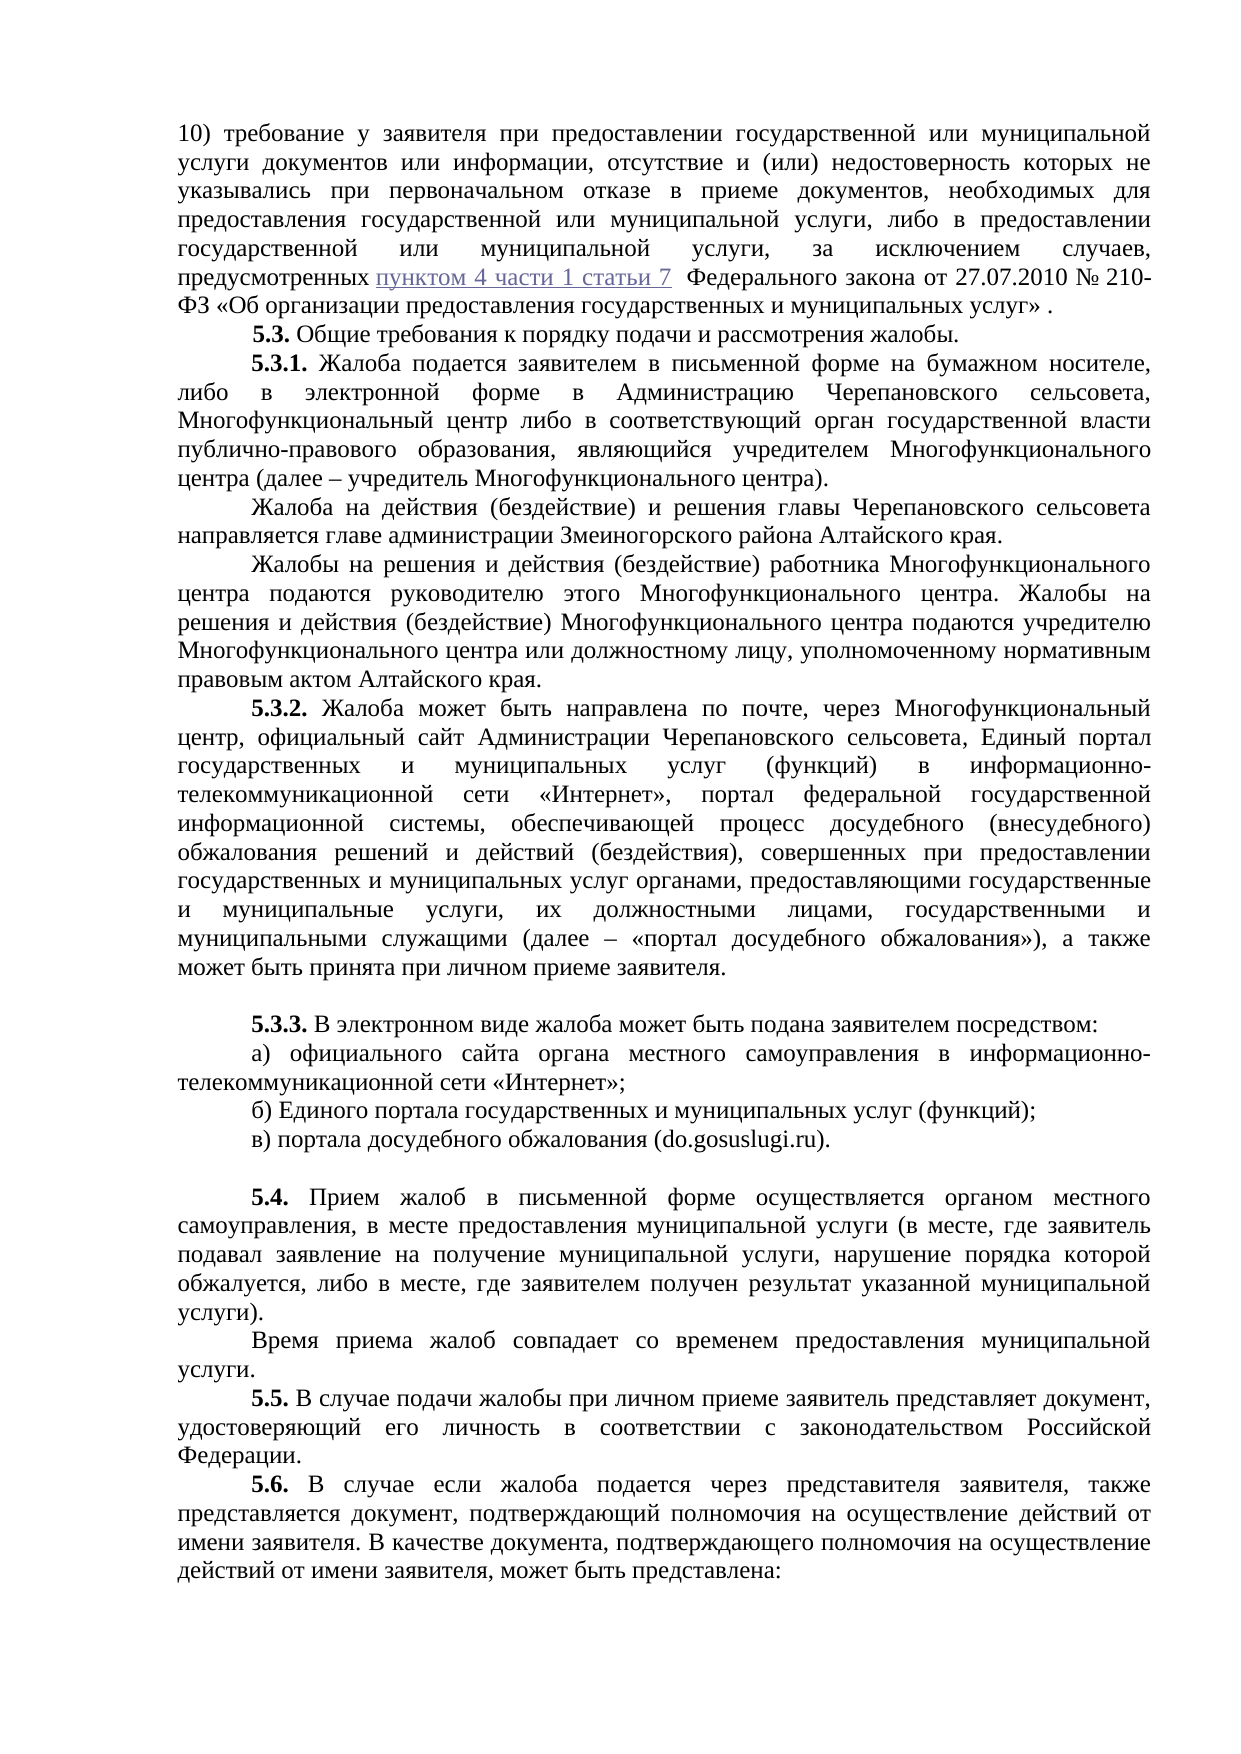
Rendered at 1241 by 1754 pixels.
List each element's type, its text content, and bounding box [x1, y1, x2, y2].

text 5.3. Общие требования к порядку подачи и рассмотрения жалобы. [252, 319, 1152, 348]
text 5.5. В случае подачи жалобы при личном приеме заявитель представляет документ, удостоверяющий его личность в соответствии с законодательством Российской Федерации. [177, 1383, 1152, 1469]
text 5.3.1. Жалоба подается заявителем в письменной форме на бумажном носителе, либо в электронной форме в Администрацию Черепановского сельсовета, Многофункциональный центр либо в соответствующий орган государственной власти публично-правового образования, являющийся учредителем Многофункционального центра (далее – учредитель Многофункционального центра). [177, 348, 1152, 492]
text 5.6. В случае если жалоба подается через представителя заявителя, также представляется документ, подтверждающий полномочия на осуществление действий от имени заявителя. В качестве документа, подтверждающего полномочия на осуществление действий от имени заявителя, может быть представлена: [177, 1469, 1152, 1584]
text 5.4. Прием жалоб в письменной форме осуществляется органом местного самоуправления, в месте предоставления муниципальной услуги (в месте, где заявитель подавал заявление на получение муниципальной услуги, нарушение порядка которой обжалуется, либо в месте, где заявителем получен результат указанной муниципальной услуги). [177, 1182, 1152, 1326]
text 5.3.3. В электронном виде жалоба может быть подана заявителем посредством: [177, 1009, 1152, 1038]
text б) Единого портала государственных и муниципальных услуг (функций); [177, 1096, 1152, 1124]
text 10) требование у заявителя при предоставлении государственной или муниципальной услуги документов или информации, отсутствие и (или) недостоверность которых не указывались при первоначальном отказе в приеме документов, необходимых для предоставления государственной или муниципальной услуги, либо в предоставлении государственной или муниципальной услуги, за исключением случаев, предусмотренных пунктом 4 части 1 статьи 7 Федерального закона от 27.07.2010 № 210-ФЗ «Об организации предоставления государственных и муниципальных услуг» . [177, 262, 1152, 319]
text Время приема жалоб совпадает со временем предоставления муниципальной услуги. [177, 1326, 1152, 1383]
text 5.3.2. Жалоба может быть направлена по почте, через Многофункциональный центр, официальный сайт Администрации Черепановского сельсовета, Единый портал государственных и муниципальных услуг (функций) в информационно-телекоммуникационной сети «Интернет», портал федеральной государственной информационной системы, обеспечивающей процесс досудебного (внесудебного) обжалования решений и действий (бездействия), совершенных при предоставлении государственных и муниципальных услуг органами, предоставляющими государственные и муниципальные услуги, их должностными лицами, государственными и муниципальными служащими (далее – «портал досудебного обжалования»), а также может быть принята при личном приеме заявителя. [177, 693, 1152, 981]
text Жалоба на действия (бездействие) и решения главы Черепановского сельсовета направляется главе администрации Змеиногорского района Алтайского края. [177, 492, 1152, 549]
text в) портала досудебного обжалования (do.gosuslugi.ru). [177, 1124, 1152, 1153]
text а) официального сайта органа местного самоуправления в информационно-телекоммуникационной сети «Интернет»; [177, 1038, 1152, 1096]
text Жалобы на решения и действия (бездействие) работника Многофункционального центра подаются руководителю этого Многофункционального центра. Жалобы на решения и действия (бездействие) Многофункционального центра подаются учредителю Многофункционального центра или должностному лицу, уполномоченному нормативным правовым актом Алтайского края. [177, 549, 1152, 693]
